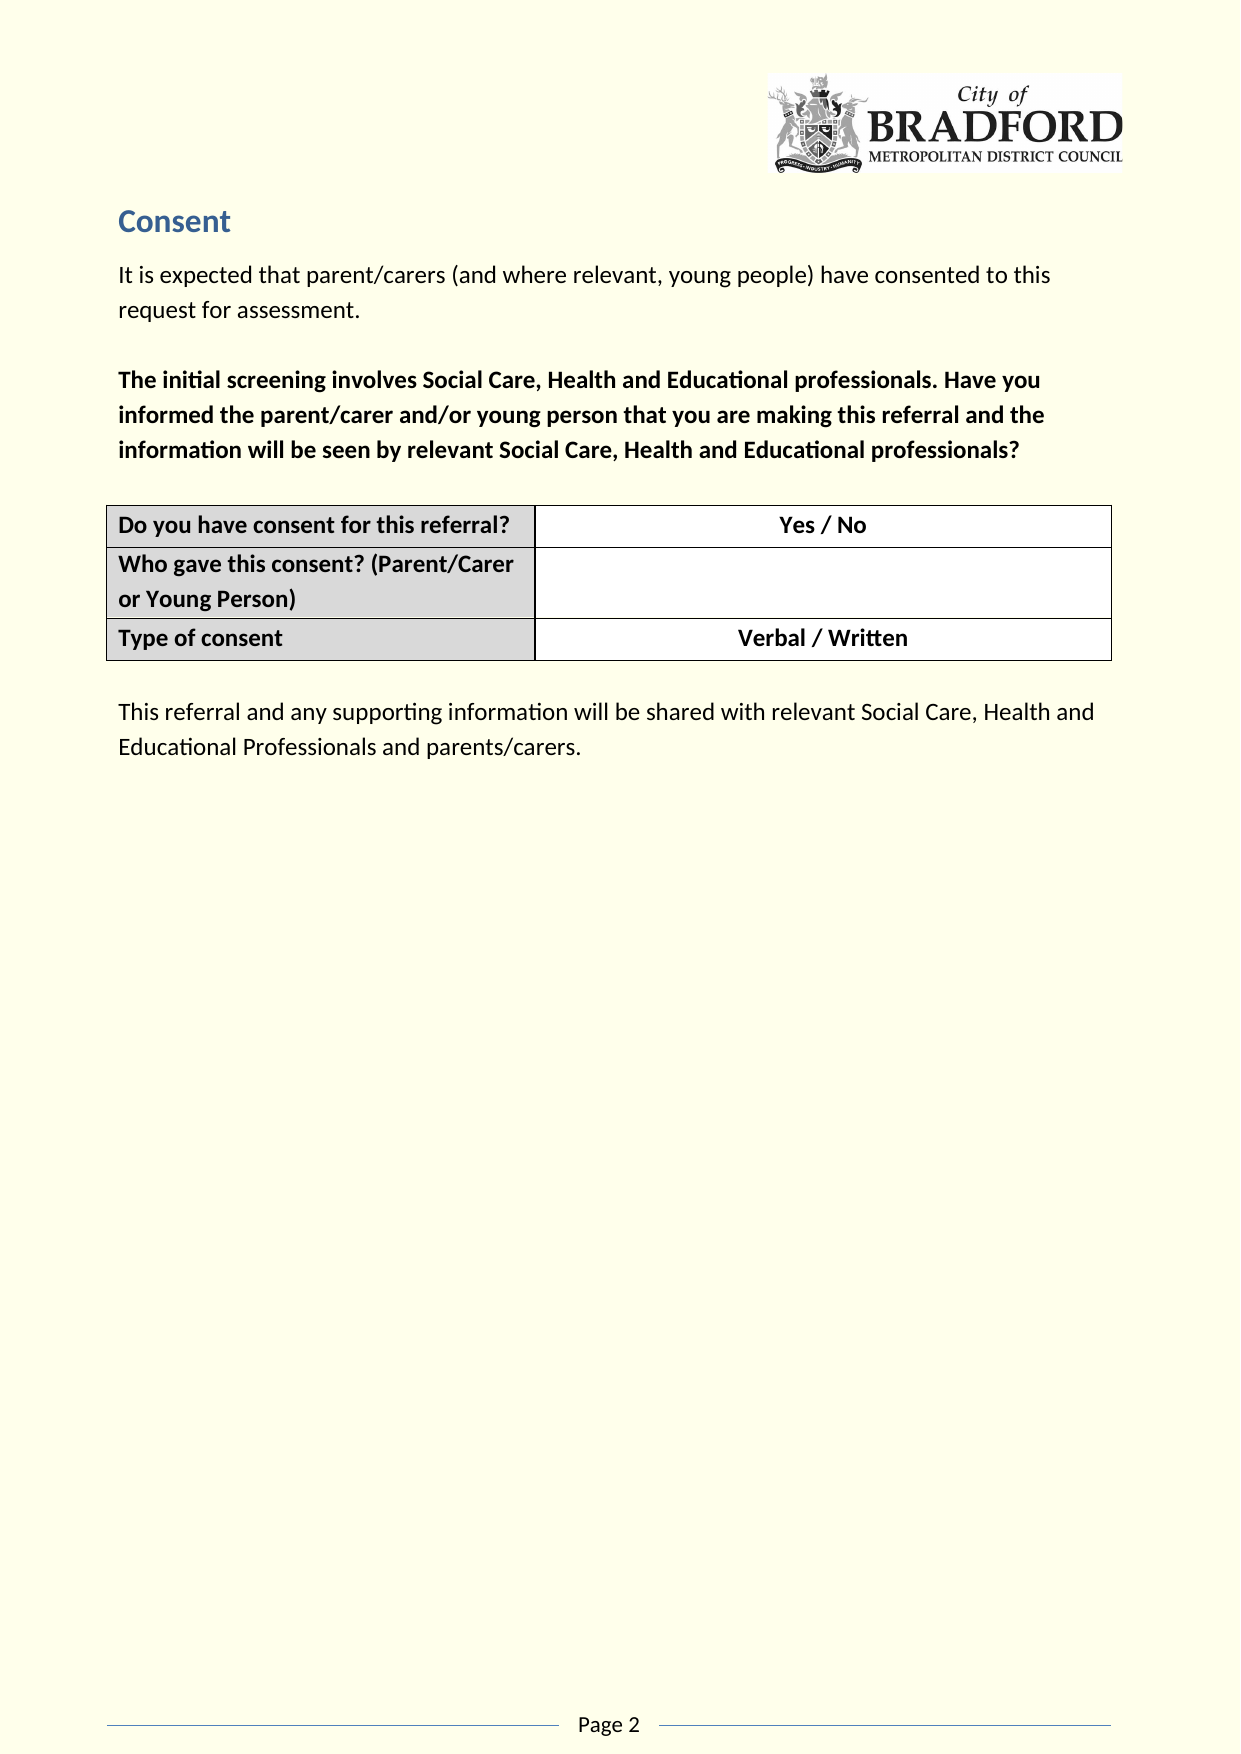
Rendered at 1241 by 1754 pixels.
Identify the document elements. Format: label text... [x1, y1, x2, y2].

text The initial screening involves Social Care, Health and Educational professionals. Have you informed the parent/carer and/or young person that you are making this referral and the information will be seen by relevant Social Care, Health and Educational professionals? [118, 364, 1122, 465]
table_cell Verbal / Written [536, 619, 1111, 660]
table_cell Type of consent [107, 619, 534, 660]
subtitle Consent [118, 200, 1122, 241]
table_cell Who gave this consent? (Parent/Carer or Young Person) [107, 548, 534, 617]
table_header Yes / No [536, 506, 1111, 547]
text It is expected that parent/carers (and where relevant, young people) have consented to this request for assessment. [118, 259, 1122, 325]
text This referral and any supporting information will be shared with relevant Social Care, Health and Educational Professionals and parents/carers. [118, 696, 1122, 761]
table_cell [536, 548, 1111, 617]
table_header Do you have consent for this referral? [107, 506, 534, 547]
picture [767, 73, 1123, 173]
